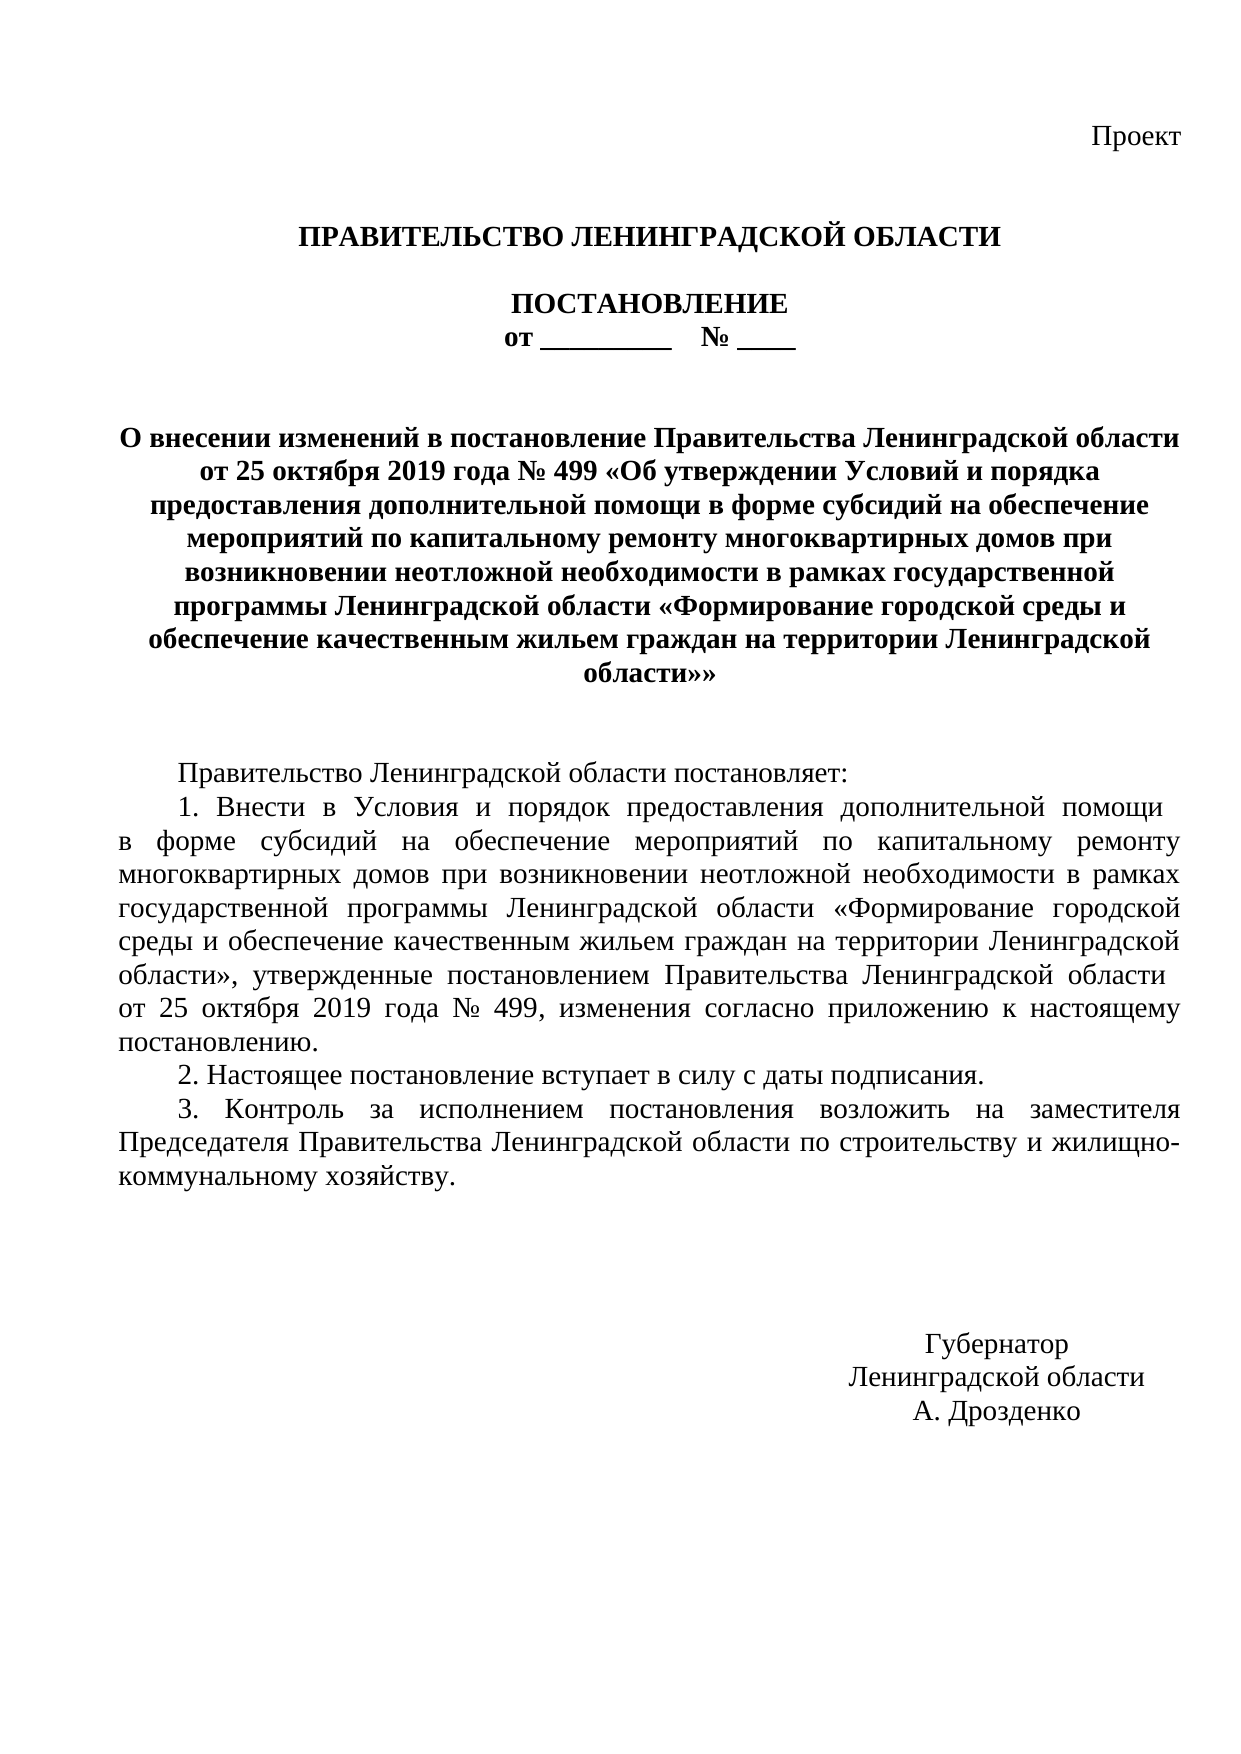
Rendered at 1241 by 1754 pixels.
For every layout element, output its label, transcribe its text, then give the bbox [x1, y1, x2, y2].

text Проект [118, 118, 1181, 152]
text Правительство Ленинградской области постановляет: [118, 756, 1181, 789]
text 1. Внести в Условия и порядок предоставления дополнительной помощи в форме субсидий на обеспечение мероприятий по капитальному ремонту многоквартирных домов при возникновении неотложной необходимости в рамках государственной программы Ленинградской области «Формирование городской среды и обеспечение качественным жильем граждан на территории Ленинградской области», утвержденные постановлением Правительства Ленинградской области от 25 октября 2019 года № 499, изменения согласно приложению к настоящему постановлению. [118, 789, 1181, 1057]
text О внесении изменений в постановление Правительства Ленинградской области от 25 октября 2019 года № 499 «Об утверждении Условий и порядка предоставления дополнительной помощи в форме субсидий на обеспечение мероприятий по капитальному ремонту многоквартирных домов при возникновении неотложной необходимости в рамках государственной программы Ленинградской области «Формирование городской среды и обеспечение качественным жильем граждан на территории Ленинградской области»» [118, 420, 1181, 688]
text А. Дрозденко [812, 1393, 1181, 1426]
text ПРАВИТЕЛЬСТВО ЛЕНИНГРАДСКОЙ ОБЛАСТИ [118, 219, 1181, 252]
text ПОСТАНОВЛЕНИЕ [118, 286, 1181, 319]
text от _________ № ____ [118, 319, 1181, 353]
text Губернатор [812, 1326, 1181, 1359]
text 3. Контроль за исполнением постановления возложить на заместителя Председателя Правительства Ленинградской области по строительству и жилищно-коммунальному хозяйству. [118, 1091, 1181, 1192]
text 2. Настоящее постановление вступает в силу с даты подписания. [118, 1057, 1181, 1091]
text Ленинградской области [812, 1359, 1181, 1393]
